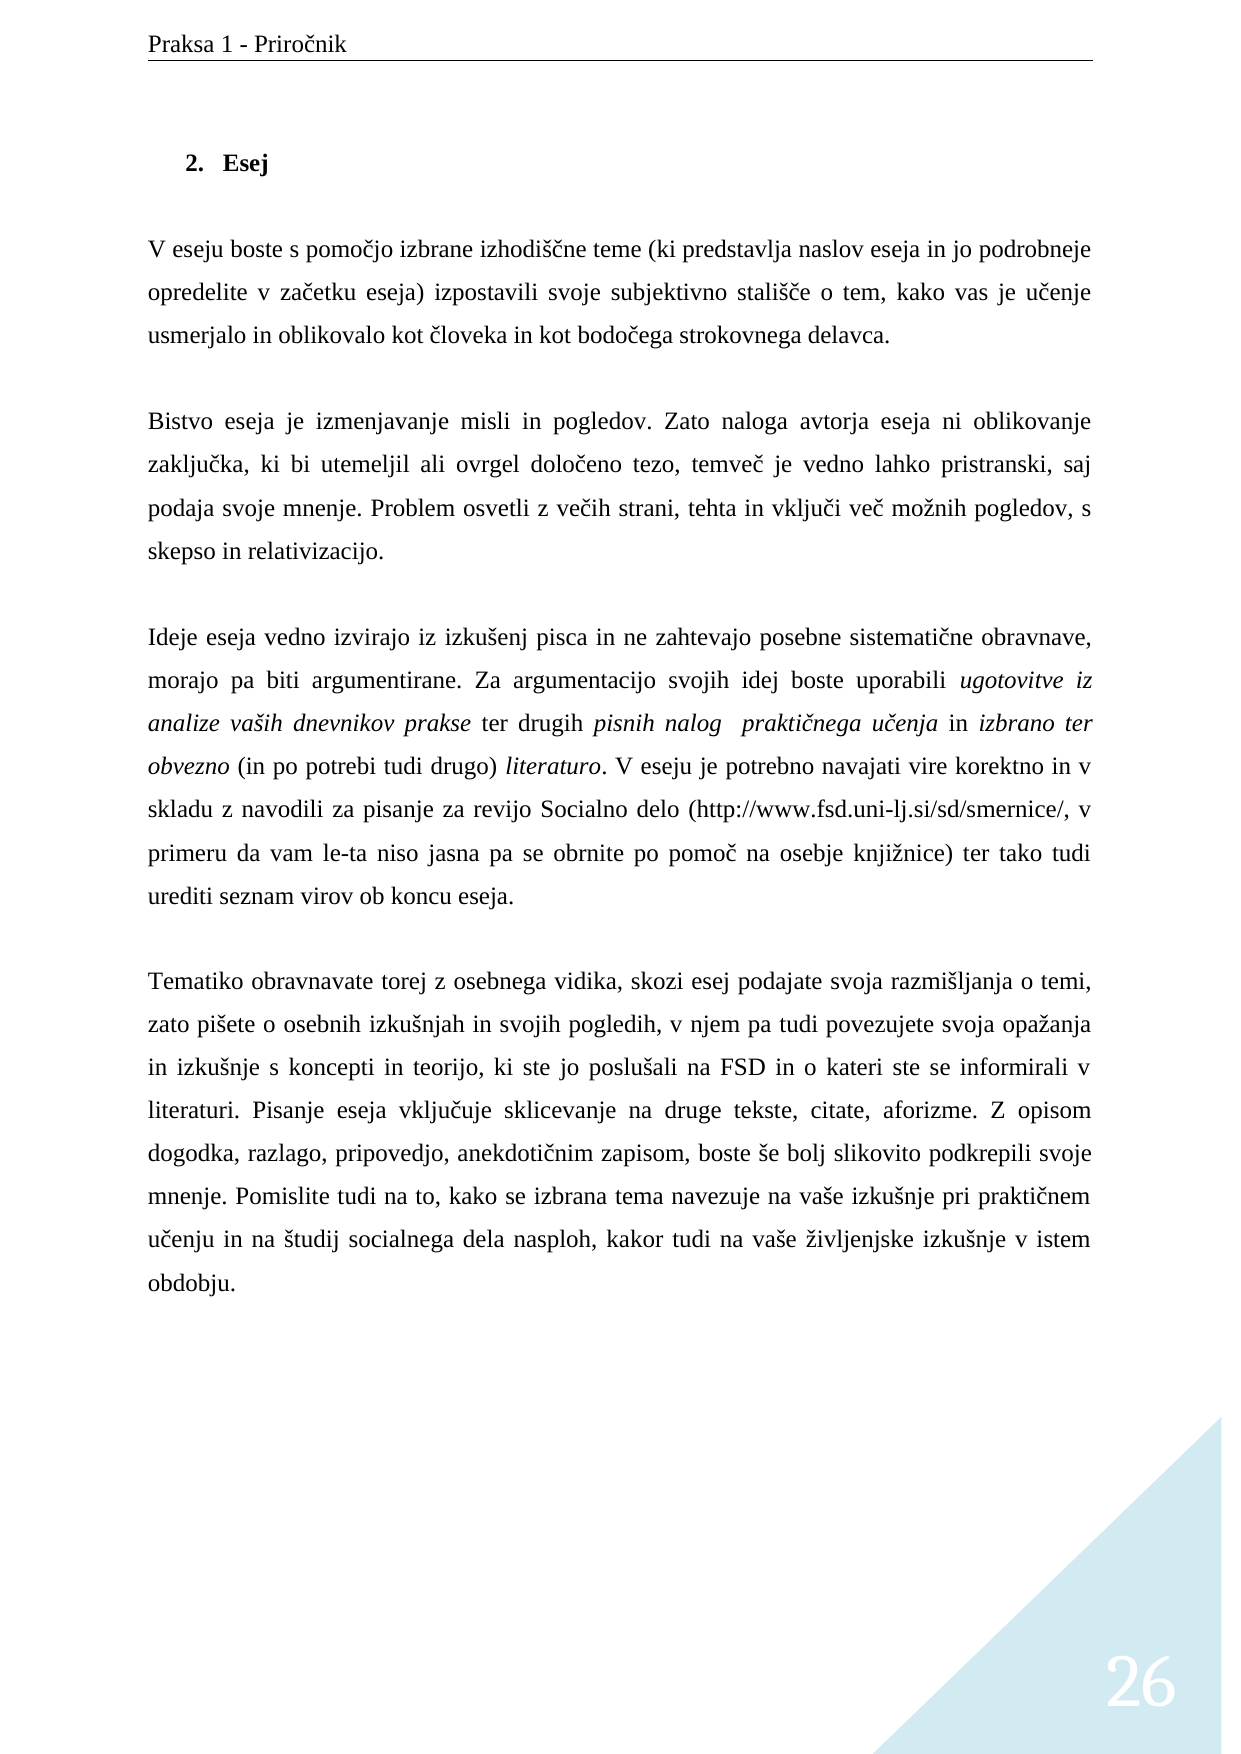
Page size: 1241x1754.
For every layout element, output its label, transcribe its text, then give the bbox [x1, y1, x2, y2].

list Esej [185, 148, 1093, 176]
text Bistvo eseja je izmenjavanje misli in pogledov. Zato naloga avtorja eseja ni oblikovanje zaključka, ki bi utemeljil ali ovrgel določeno tezo, temveč je vedno lahko pristranski, saj podaja svoje mnenje. Problem osvetli z večih strani, tehta in vključi več možnih pogledov, s skepso in relativizacijo. [148, 406, 1093, 564]
text Ideje eseja vedno izvirajo iz izkušenj pisca in ne zahtevajo posebne sistematične obravnave, morajo pa biti argumentirane. Za argumentacijo svojih idej boste uporabili ugotovitve iz analize vaših dnevnikov prakse ter drugih pisnih nalog praktičnega učenja in izbrano ter obvezno (in po potrebi tudi drugo) literaturo. V eseju je potrebno navajati vire korektno in v skladu z navodili za pisanje za revijo Socialno delo (http://www.fsd.uni-lj.si/sd/smernice/, v primeru da vam le-ta niso jasna pa se obrnite po pomoč na osebje knjižnice) ter tako tudi urediti seznam virov ob koncu eseja. [148, 622, 1093, 909]
text V eseju boste s pomočjo izbrane izhodiščne teme (ki predstavlja naslov eseja in jo podrobneje opredelite v začetku eseja) izpostavili svoje subjektivno stališče o tem, kako vas je učenje usmerjalo in oblikovalo kot človeka in kot bodočega strokovnega delavca. [148, 234, 1093, 349]
text Tematiko obravnavate torej z osebnega vidika, skozi esej podajate svoja razmišljanja o temi, zato pišete o osebnih izkušnjah in svojih pogledih, v njem pa tudi povezujete svoja opažanja in izkušnje s koncepti in teorijo, ki ste jo poslušali na FSD in o kateri ste se informirali v literaturi. Pisanje eseja vključuje sklicevanje na druge tekste, citate, aforizme. Z opisom dogodka, razlago, pripovedjo, anekdotičnim zapisom, boste še bolj slikovito podkrepili svoje mnenje. Pomislite tudi na to, kako se izbrana tema navezuje na vaše izkušnje pri praktičnem učenju in na študij socialnega dela nasploh, kakor tudi na vaše življenjske izkušnje v istem obdobju. [148, 966, 1093, 1296]
